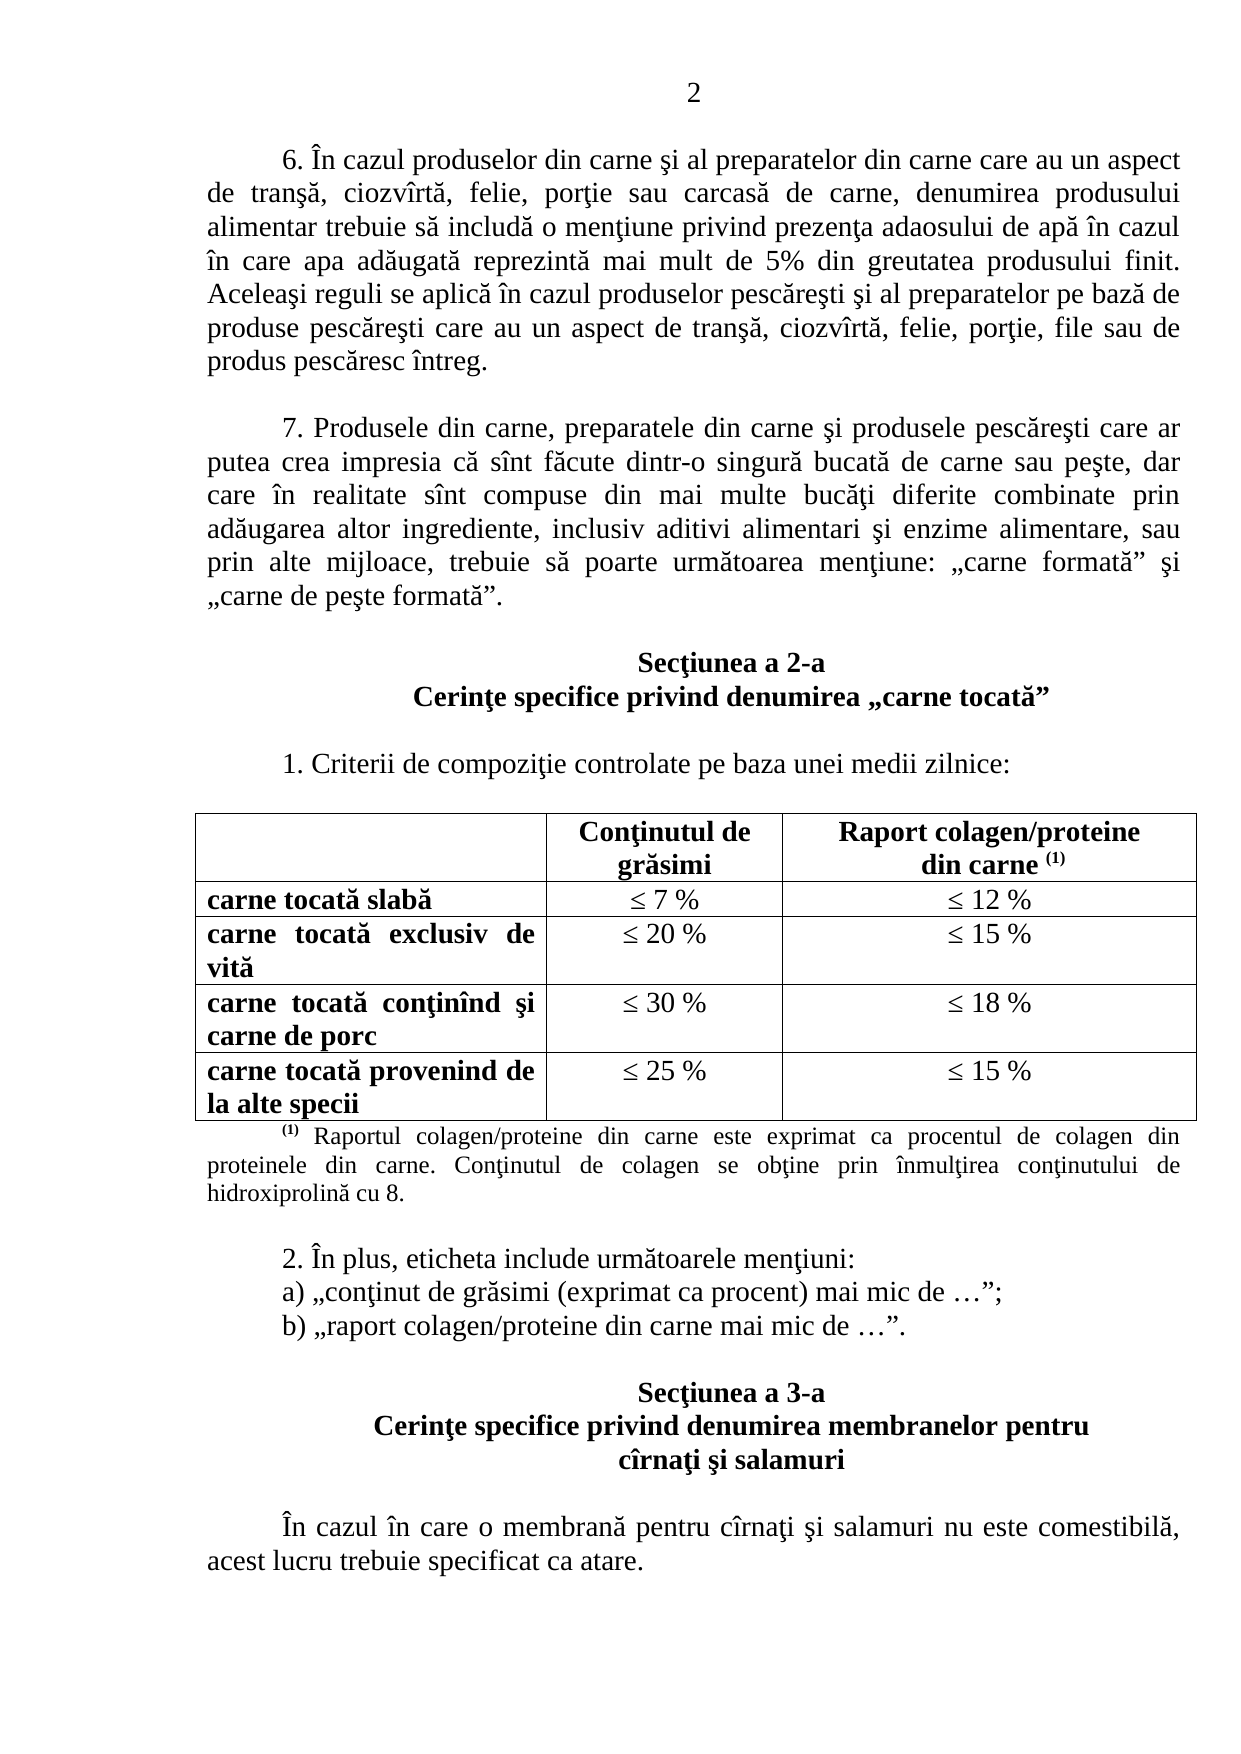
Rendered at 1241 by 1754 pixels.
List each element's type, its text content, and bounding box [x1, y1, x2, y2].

text cîrnaţi şi salamuri [207, 1442, 1181, 1476]
text În cazul în care o membrană pentru cîrnaţi şi salamuri nu este comestibilă, acest lucru trebuie specificat ca atare. [207, 1509, 1181, 1576]
text 2. În plus, eticheta include următoarele menţiuni: [207, 1241, 1181, 1274]
text Secţiunea a 3-a [207, 1375, 1181, 1408]
text Cerinţe specifice privind denumirea membranelor pentru [207, 1408, 1181, 1442]
table_cell ≤ 12 % [783, 882, 1196, 916]
table_cell ≤ 20 % [547, 917, 782, 984]
table_cell ≤ 25 % [547, 1053, 782, 1120]
text 6. În cazul produselor din carne şi al preparatelor din carne care au un aspect de tranşă, ciozvîrtă, felie, porţie sau carcasă de carne, denumirea produsului alimentar trebuie să includă o menţiune privind prezenţa adaosului de apă în cazul în care apa adăugată reprezintă mai mult de 5% din greutatea produsului finit. Aceleaşi reguli se aplică în cazul produselor pescăreşti şi al preparatelor pe bază de produse pescăreşti care au un aspect de tranşă, ciozvîrtă, felie, porţie, file sau de produs pescăresc întreg. [207, 142, 1181, 377]
table_cell carne tocată conţinînd şi carne de porc [196, 985, 546, 1052]
text Secţiunea a 2-a [207, 645, 1181, 679]
table_header Conţinutul de grăsimi [547, 814, 782, 881]
table_cell ≤ 15 % [783, 917, 1196, 984]
table_cell ≤ 18 % [783, 985, 1196, 1052]
text Cerinţe specifice privind denumirea „carne tocată” [207, 679, 1181, 712]
text 1. Criterii de compoziţie controlate pe baza unei medii zilnice: [207, 746, 1181, 779]
table_header [196, 814, 546, 881]
text 7. Produsele din carne, preparatele din carne şi produsele pescăreşti care ar putea crea impresia că sînt făcute dintr-o singură bucată de carne sau peşte, dar care în realitate sînt compuse din mai multe bucăţi diferite combinate prin adăugarea altor ingrediente, inclusiv aditivi alimentari şi enzime alimentare, sau prin alte mijloace, trebuie să poarte următoarea menţiune: „carne formată” şi „carne de peşte formată”. [207, 410, 1181, 612]
table_header Raport colagen/proteine din carne (1) [783, 814, 1196, 881]
table_cell ≤ 30 % [547, 985, 782, 1052]
table_cell carne tocată exclusiv de vită [196, 917, 546, 984]
text (1) Raportul colagen/proteine din carne este exprimat ca procentul de colagen din proteinele din carne. Conţinutul de colagen se obţine prin înmulţirea conţinutului de hidroxiprolină cu 8. [207, 1121, 1181, 1207]
table_cell carne tocată provenind de la alte specii [196, 1053, 546, 1120]
table_cell ≤ 7 % [547, 882, 782, 916]
table_cell ≤ 15 % [783, 1053, 1196, 1120]
text b) „raport colagen/proteine din carne mai mic de …”. [207, 1308, 1181, 1341]
text a) „conţinut de grăsimi (exprimat ca procent) mai mic de …”; [207, 1274, 1181, 1308]
table_cell carne tocată slabă [196, 882, 546, 916]
